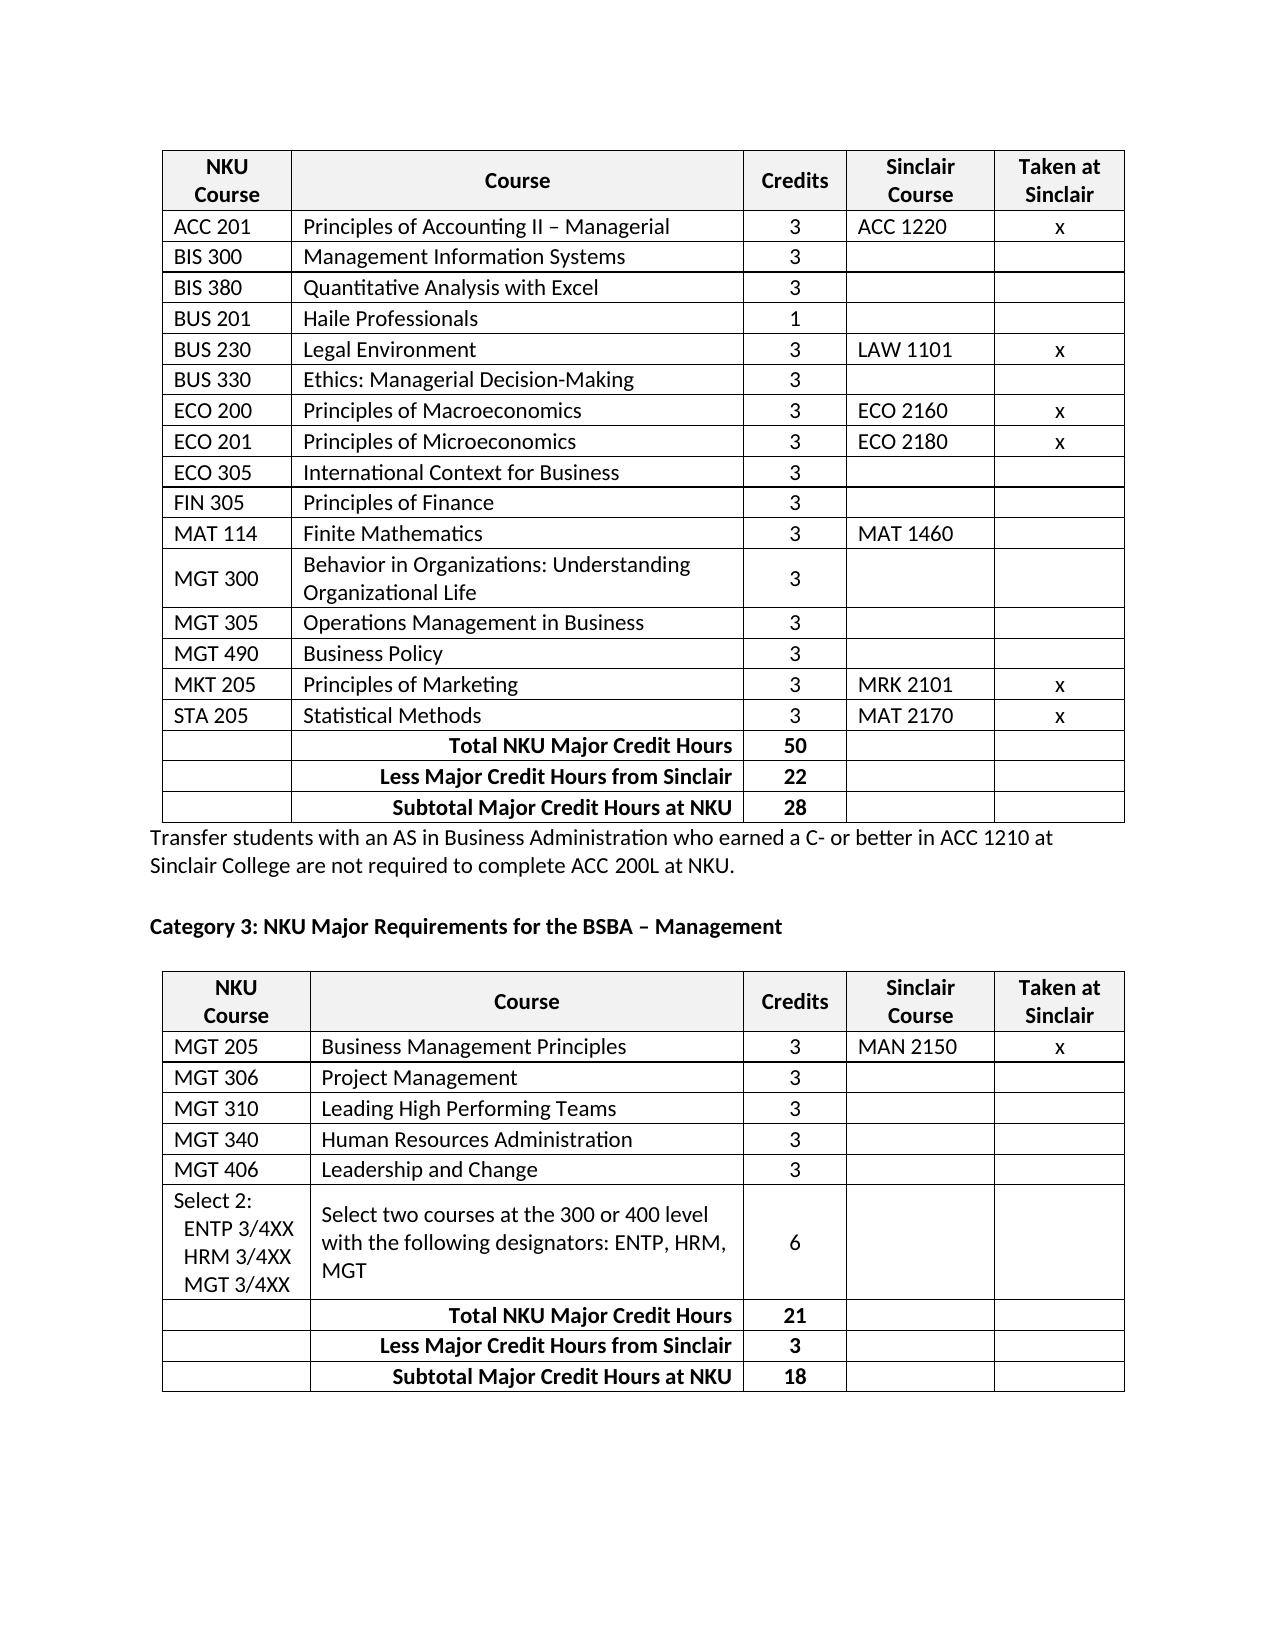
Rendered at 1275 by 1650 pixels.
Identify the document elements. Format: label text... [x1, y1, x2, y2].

table_cell 3 [744, 608, 846, 637]
table_cell FIN 305 [163, 488, 291, 517]
table_cell [847, 1124, 994, 1153]
table_header Sinclair Course [847, 972, 994, 1031]
table_cell MAT 1460 [847, 518, 994, 548]
table_cell [847, 792, 994, 822]
table_header Credits [744, 972, 846, 1031]
table_cell [995, 639, 1124, 668]
table_header Course [292, 151, 743, 210]
table_cell [847, 1063, 994, 1092]
table_cell [995, 488, 1124, 517]
table_cell 3 [744, 334, 846, 363]
table_cell Haile Professionals [292, 303, 743, 333]
table_cell 3 [744, 273, 846, 302]
table_cell MGT 406 [163, 1155, 310, 1184]
table_cell Leadership and Change [311, 1155, 743, 1184]
table_cell Select 2: ENTP 3/4XX HRM 3/4XX MGT 3/4XX [163, 1185, 310, 1299]
table_cell ECO 200 [163, 395, 291, 425]
table_cell Behavior in Organizations: Understanding Organizational Life [292, 549, 743, 607]
table_cell [995, 1185, 1124, 1299]
table_cell [163, 1300, 310, 1330]
table_cell 3 [744, 1155, 846, 1184]
table_cell x [995, 211, 1124, 241]
table_cell Less Major Credit Hours from Sinclair [292, 761, 743, 791]
table_cell BUS 230 [163, 334, 291, 363]
table_cell Operations Management in Business [292, 608, 743, 637]
table_cell 3 [744, 1032, 846, 1061]
subtitle Category 3: NKU Major Requirements for the BSBA – Management [150, 912, 1125, 940]
table_cell [995, 1362, 1124, 1391]
table_cell x [995, 669, 1124, 699]
table_cell Legal Environment [292, 334, 743, 363]
table_cell [847, 1185, 994, 1299]
table_cell Business Policy [292, 639, 743, 668]
table_cell Less Major Credit Hours from Sinclair [311, 1331, 743, 1361]
table_cell Total NKU Major Credit Hours [311, 1300, 743, 1330]
table_header Credits [744, 151, 846, 210]
table_cell [995, 608, 1124, 637]
table_cell [995, 792, 1124, 822]
table_cell [995, 1124, 1124, 1153]
table_cell BUS 330 [163, 365, 291, 394]
table_cell STA 205 [163, 700, 291, 729]
table_cell MKT 205 [163, 669, 291, 699]
table_cell [847, 1362, 994, 1391]
table_cell Finite Mathematics [292, 518, 743, 548]
table_cell Principles of Microeconomics [292, 426, 743, 456]
table_cell 3 [744, 211, 846, 241]
table_cell [163, 761, 291, 791]
table_cell ECO 305 [163, 457, 291, 486]
table_cell [995, 1063, 1124, 1092]
table_cell Subtotal Major Credit Hours at NKU [292, 792, 743, 822]
table_header Taken at Sinclair [995, 151, 1124, 210]
table_cell 3 [744, 1063, 846, 1092]
table_cell 3 [744, 242, 846, 271]
table_cell [995, 518, 1124, 548]
table_cell Leading High Performing Teams [311, 1093, 743, 1123]
table_cell 3 [744, 700, 846, 729]
table_cell ACC 201 [163, 211, 291, 241]
table_cell [847, 365, 994, 394]
table_cell 1 [744, 303, 846, 333]
table_cell Principles of Macroeconomics [292, 395, 743, 425]
table_header NKU Course [163, 972, 310, 1031]
table_cell [847, 639, 994, 668]
table_cell MGT 205 [163, 1032, 310, 1061]
table_cell MGT 300 [163, 549, 291, 607]
table_cell x [995, 426, 1124, 456]
table_cell Statistical Methods [292, 700, 743, 729]
table_cell [995, 1300, 1124, 1330]
table_cell 3 [744, 426, 846, 456]
table_cell Quantitative Analysis with Excel [292, 273, 743, 302]
text Transfer students with an AS in Business Administration who earned a C- or better in ACC 1210 at Sinclair College are not required to complete ACC 200L at NKU. [150, 823, 1125, 879]
table_cell x [995, 700, 1124, 729]
table_cell MGT 340 [163, 1124, 310, 1153]
table_cell [847, 242, 994, 271]
table_cell ECO 2160 [847, 395, 994, 425]
table_cell MGT 310 [163, 1093, 310, 1123]
table_cell [847, 731, 994, 760]
table_cell [995, 242, 1124, 271]
table_cell [847, 549, 994, 607]
table_cell Principles of Marketing [292, 669, 743, 699]
table_cell 3 [744, 639, 846, 668]
table_header NKU Course [163, 151, 291, 210]
table_cell x [995, 395, 1124, 425]
table_cell [995, 365, 1124, 394]
table_cell [995, 457, 1124, 486]
table_cell [995, 1331, 1124, 1361]
table_cell [995, 273, 1124, 302]
table_cell [995, 1155, 1124, 1184]
table_cell [847, 457, 994, 486]
table_cell 18 [744, 1362, 846, 1391]
table_cell 3 [744, 395, 846, 425]
table_cell x [995, 334, 1124, 363]
table_cell [163, 1331, 310, 1361]
table_cell 3 [744, 549, 846, 607]
table_cell Ethics: Managerial Decision-Making [292, 365, 743, 394]
table_cell BIS 300 [163, 242, 291, 271]
table_cell ECO 201 [163, 426, 291, 456]
table_cell 3 [744, 488, 846, 517]
table_cell [847, 761, 994, 791]
table_cell Total NKU Major Credit Hours [292, 731, 743, 760]
table_cell [847, 273, 994, 302]
table_cell 3 [744, 669, 846, 699]
table_cell [163, 1362, 310, 1391]
table_cell MGT 490 [163, 639, 291, 668]
table_cell International Context for Business [292, 457, 743, 486]
table_cell 28 [744, 792, 846, 822]
table_cell LAW 1101 [847, 334, 994, 363]
table_cell 50 [744, 731, 846, 760]
table_cell [847, 1300, 994, 1330]
table_cell [847, 608, 994, 637]
table_cell 3 [744, 1093, 846, 1123]
table_cell BUS 201 [163, 303, 291, 333]
table_cell MAN 2150 [847, 1032, 994, 1061]
table_cell Principles of Accounting II – Managerial [292, 211, 743, 241]
table_cell Project Management [311, 1063, 743, 1092]
table_cell 3 [744, 457, 846, 486]
table_cell [847, 488, 994, 517]
table_cell x [995, 1032, 1124, 1061]
table_cell 3 [744, 365, 846, 394]
table_cell MRK 2101 [847, 669, 994, 699]
table_header Sinclair Course [847, 151, 994, 210]
table_cell Human Resources Administration [311, 1124, 743, 1153]
table_cell [847, 1331, 994, 1361]
table_cell [995, 1093, 1124, 1123]
table_cell MAT 114 [163, 518, 291, 548]
table_cell [995, 303, 1124, 333]
table_cell 22 [744, 761, 846, 791]
table_cell 6 [744, 1185, 846, 1299]
table_cell 21 [744, 1300, 846, 1330]
table_cell [847, 1155, 994, 1184]
table_cell 3 [744, 518, 846, 548]
table_cell Business Management Principles [311, 1032, 743, 1061]
table_cell [847, 1093, 994, 1123]
table_cell Select two courses at the 300 or 400 level with the following designators: ENTP, HRM, MGT [311, 1185, 743, 1299]
table_cell [995, 549, 1124, 607]
table_cell MGT 305 [163, 608, 291, 637]
table_cell BIS 380 [163, 273, 291, 302]
table_cell ACC 1220 [847, 211, 994, 241]
table_cell [163, 731, 291, 760]
table_cell [995, 731, 1124, 760]
table_cell Management Information Systems [292, 242, 743, 271]
table_cell 3 [744, 1331, 846, 1361]
table_cell 3 [744, 1124, 846, 1153]
table_cell [847, 303, 994, 333]
table_cell Subtotal Major Credit Hours at NKU [311, 1362, 743, 1391]
table_cell [163, 792, 291, 822]
table_cell ECO 2180 [847, 426, 994, 456]
table_cell [995, 761, 1124, 791]
table_cell Principles of Finance [292, 488, 743, 517]
table_cell MAT 2170 [847, 700, 994, 729]
table_header Course [311, 972, 743, 1031]
table_cell MGT 306 [163, 1063, 310, 1092]
table_header Taken at Sinclair [995, 972, 1124, 1031]
